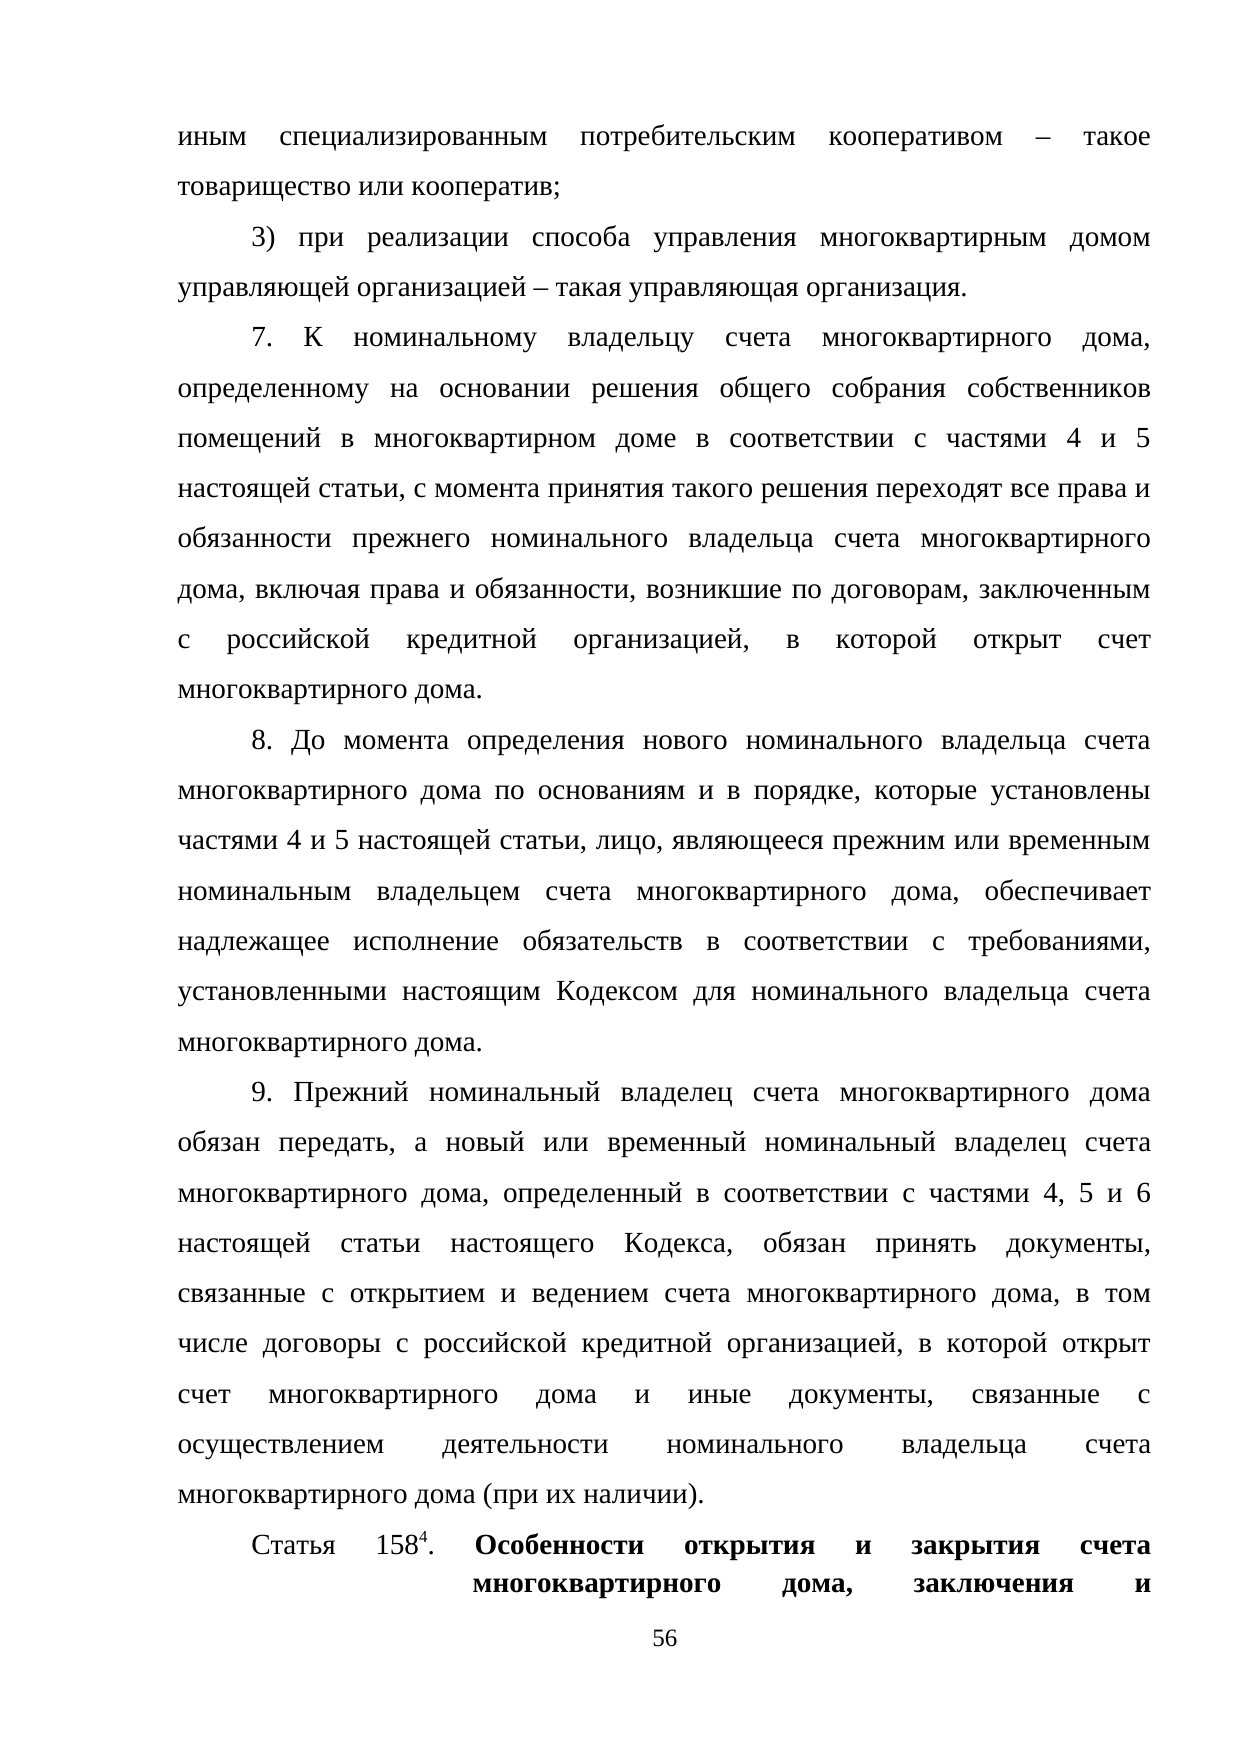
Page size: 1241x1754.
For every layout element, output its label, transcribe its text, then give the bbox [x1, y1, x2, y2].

text 3) при реализации способа управления многоквартирным домом управляющей организацией – такая управляющая организация. [177, 219, 1152, 303]
text 9. Прежний номинальный владелец счета многоквартирного дома обязан передать, а новый или временный номинальный владелец счета многоквартирного дома, определенный в соответствии с частями 4, 5 и 6 настоящей статьи настоящего Кодекса, обязан принять документы, связанные с открытием и ведением счета многоквартирного дома, в том числе договоры с российской кредитной организацией, в которой открыт счет многоквартирного дома и иные документы, связанные с осуществлением деятельности номинального владельца счета многоквартирного дома (при их наличии). [177, 1074, 1152, 1510]
text 8. До момента определения нового номинального владельца счета многоквартирного дома по основаниям и в порядке, которые установлены частями 4 и 5 настоящей статьи, лицо, являющееся прежним или временным номинальным владельцем счета многоквартирного дома, обеспечивает надлежащее исполнение обязательств в соответствии с требованиями, установленными настоящим Кодексом для номинального владельца счета многоквартирного дома. [177, 722, 1152, 1057]
text 7. К номинальному владельцу счета многоквартирного дома, определенному на основании решения общего собрания собственников помещений в многоквартирном доме в соответствии с частями 4 и 5 настоящей статьи, с момента принятия такого решения переходят все права и обязанности прежнего номинального владельца счета многоквартирного дома, включая права и обязанности, возникшие по договорам, заключенным с российской кредитной организацией, в которой открыт счет многоквартирного дома. [177, 319, 1152, 705]
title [251, 1527, 1152, 1599]
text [177, 118, 1152, 202]
